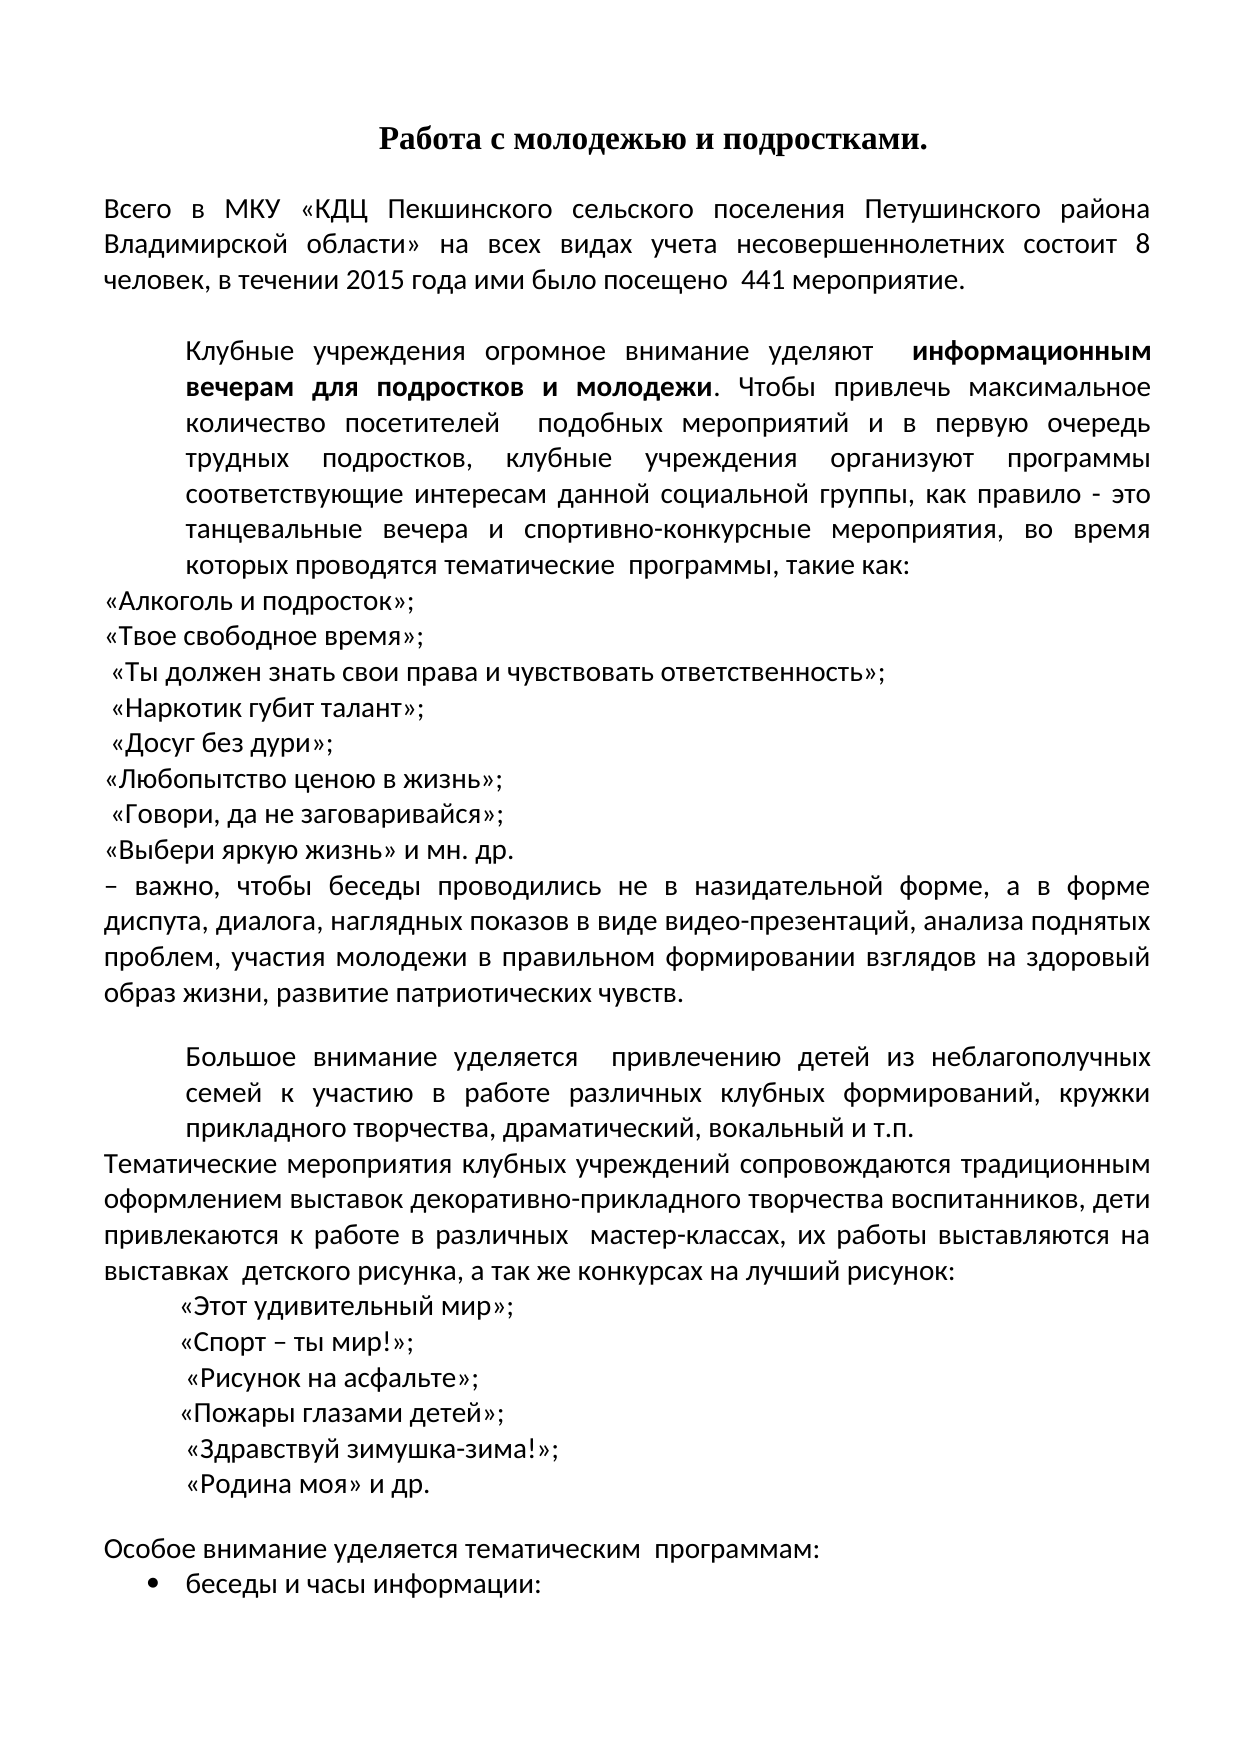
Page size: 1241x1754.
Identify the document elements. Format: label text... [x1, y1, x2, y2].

list «Здравствуй зимушка-зима!»; [178, 1430, 1152, 1466]
text Особое внимание уделяется тематическим программам: [103, 1530, 1152, 1566]
list «Пожары глазами детей»; [178, 1394, 1152, 1430]
text «Говори, да не заговаривайся»; [103, 796, 1152, 831]
text Работа с молодежью и подростками. [103, 118, 1152, 156]
text «Алкоголь и подросток»; [103, 582, 1152, 617]
list «Спорт – ты мир!»; [178, 1323, 1152, 1359]
text Всего в МКУ «КДЦ Пекшинского сельского поселения Петушинского района Владимирской области» на всех видах учета несовершеннолетних состоит 8 человек, в течении 2015 года ими было посещено 441 мероприятие. [103, 190, 1152, 297]
list «Этот удивительный мир»; [178, 1287, 1152, 1323]
text «Наркотик губит талант»; [103, 689, 1152, 724]
text «Ты должен знать свои права и чувствовать ответственность»; [103, 653, 1152, 689]
text Тематические мероприятия клубных учреждений сопровождаются традиционным оформлением выставок декоративно-прикладного творчества воспитанников, дети привлекаются к работе в различных мастер-классах, их работы выставляются на выставках детского рисунка, а так же конкурсах на лучший рисунок: [103, 1145, 1152, 1287]
text – важно, чтобы беседы проводились не в назидательной форме, а в форме диспута, диалога, наглядных показов в виде видео-презентаций, анализа поднятых проблем, участия молодежи в правильном формировании взглядов на здоровый образ жизни, развитие патриотических чувств. [103, 867, 1152, 1009]
list Большое внимание уделяется привлечению детей из неблагополучных семей к участию в работе различных клубных формирований, кружки прикладного творчества, драматический, вокальный и т.п. [185, 1038, 1152, 1145]
list Клубные учреждения огромное внимание уделяют информационным вечерам для подростков и молодежи. Чтобы привлечь максимальное количество посетителей подобных мероприятий и в первую очередь трудных подростков, клубные учреждения организуют программы соответствующие интересам данной социальной группы, как правило - это танцевальные вечера и спортивно-конкурсные мероприятия, во время которых проводятся тематические программы, такие как: [185, 332, 1152, 582]
text «Досуг без дури»; [103, 724, 1152, 760]
text «Твое свободное время»; [103, 617, 1152, 653]
text «Любопытство ценою в жизнь»; [103, 760, 1152, 796]
list беседы и часы информации: [148, 1566, 1152, 1601]
list «Родина моя» и др. [178, 1466, 1152, 1501]
text «Выбери яркую жизнь» и мн. др. [103, 831, 1152, 867]
list «Рисунок на асфальте»; [178, 1359, 1152, 1394]
